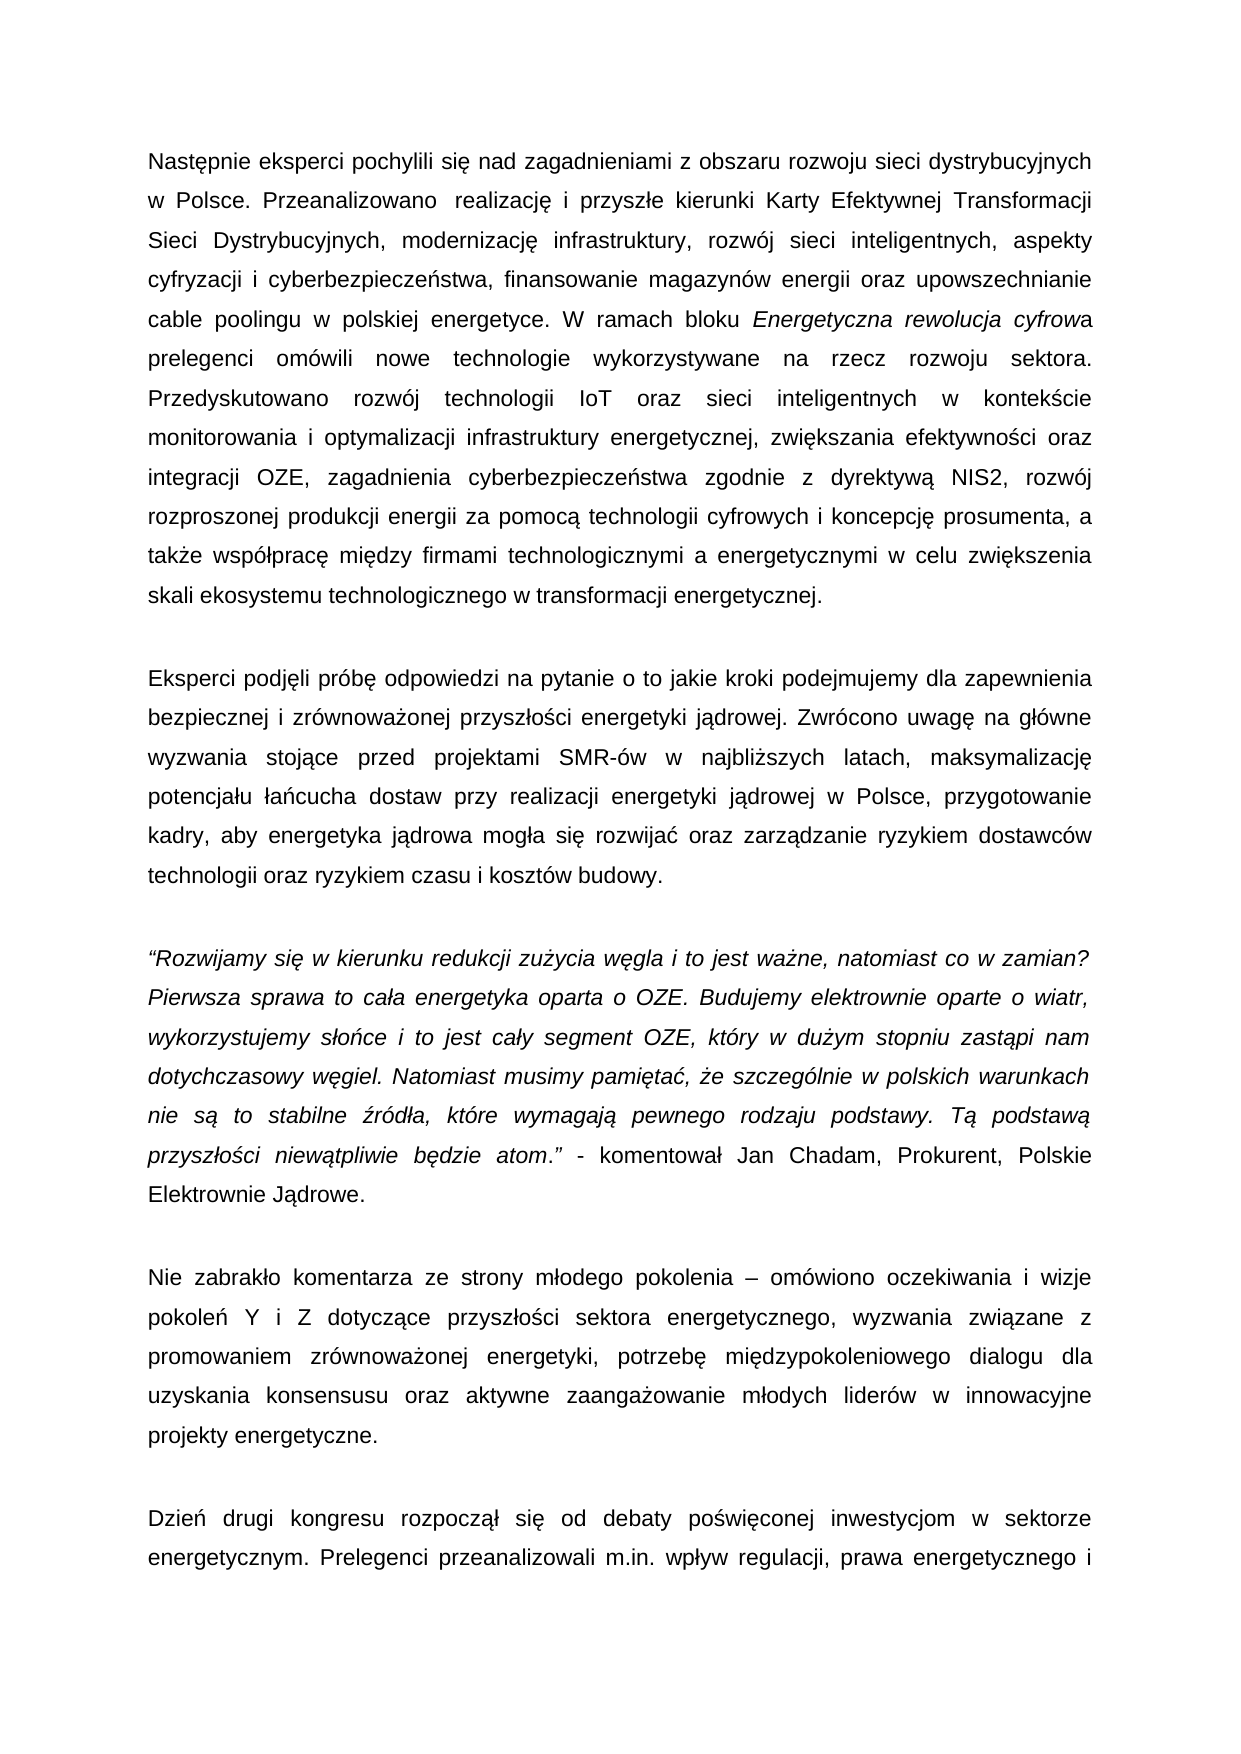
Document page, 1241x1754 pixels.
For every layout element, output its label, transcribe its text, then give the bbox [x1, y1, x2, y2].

text Następnie eksperci pochylili się nad zagadnieniami z obszaru rozwoju sieci dystrybucyjnych w Polsce. Przeanalizowano realizację i przyszłe kierunki Karty Efektywnej Transformacji Sieci Dystrybucyjnych, modernizację infrastruktury, rozwój sieci inteligentnych, aspekty cyfryzacji i cyberbezpieczeństwa, finansowanie magazynów energii oraz upowszechnianie cable poolingu w polskiej energetyce. W ramach bloku Energetyczna rewolucja cyfrowa prelegenci omówili nowe technologie wykorzystywane na rzecz rozwoju sektora. Przedyskutowano rozwój technologii IoT oraz sieci inteligentnych w kontekście monitorowania i optymalizacji infrastruktury energetycznej, zwiększania efektywności oraz integracji OZE, zagadnienia cyberbezpieczeństwa zgodnie z dyrektywą NIS2, rozwój rozproszonej produkcji energii za pomocą technologii cyfrowych i koncepcję prosumenta, a także współpracę między firmami technologicznymi a energetycznymi w celu zwiększenia skali ekosystemu technologicznego w transformacji energetycznej. [148, 148, 1093, 608]
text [148, 1504, 1093, 1570]
text “Rozwijamy się w kierunku redukcji zużycia węgla i to jest ważne, natomiast co w zamian? Pierwsza sprawa to cała energetyka oparta o OZE. Budujemy elektrownie oparte o wiatr, wykorzystujemy słońce i to jest cały segment OZE, który w dużym stopniu zastąpi nam dotychczasowy węgiel. Natomiast musimy pamiętać, że szczególnie w polskich warunkach nie są to stabilne źródła, które wymagają pewnego rodzaju podstawy. Tą podstawą przyszłości niewątpliwie będzie atom.” - komentował Jan Chadam, Prokurent, Polskie Elektrownie Jądrowe. [148, 944, 1093, 1208]
text Eksperci podjęli próbę odpowiedzi na pytanie o to jakie kroki podejmujemy dla zapewnienia bezpiecznej i zrównoważonej przyszłości energetyki jądrowej. Zwrócono uwagę na główne wyzwania stojące przed projektami SMR-ów w najbliższych latach, maksymalizację potencjału łańcucha dostaw przy realizacji energetyki jądrowej w Polsce, przygotowanie kadry, aby energetyka jądrowa mogła się rozwijać oraz zarządzanie ryzykiem dostawców technologii oraz ryzykiem czasu i kosztów budowy. [148, 664, 1093, 888]
text Nie zabrakło komentarza ze strony młodego pokolenia – omówiono oczekiwania i wizje pokoleń Y i Z dotyczące przyszłości sektora energetycznego, wyzwania związane z promowaniem zrównoważonej energetyki, potrzebę międzypokoleniowego dialogu dla uzyskania konsensusu oraz aktywne zaangażowanie młodych liderów w innowacyjne projekty energetyczne. [148, 1264, 1093, 1448]
